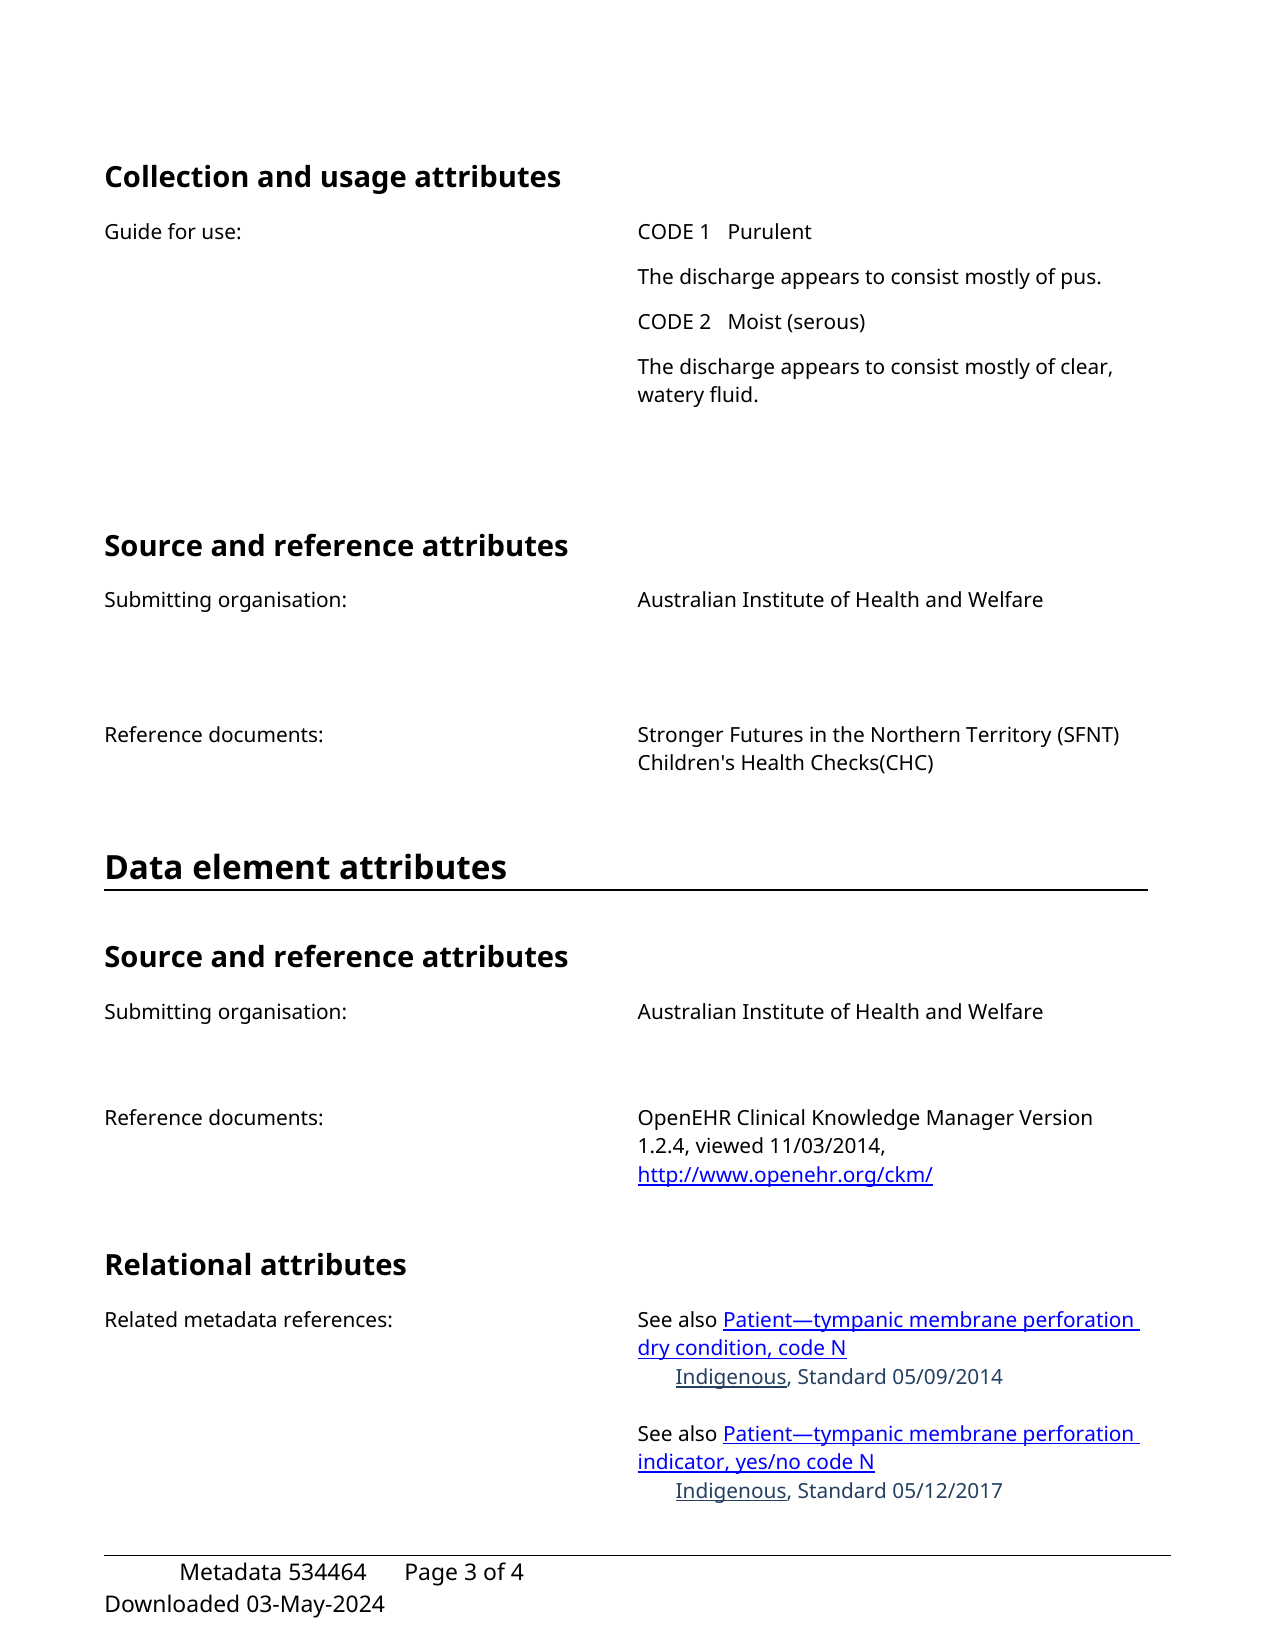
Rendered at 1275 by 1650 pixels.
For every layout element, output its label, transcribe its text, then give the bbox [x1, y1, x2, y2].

table_cell Relational attributes [93, 1199, 1159, 1295]
table_cell OpenEHR Clinical Knowledge Manager Version 1.2.4, viewed 11/03/2014, http://www.openehr.org/ckm/ [626, 1093, 1159, 1199]
table_header Source and reference attributes [93, 479, 1159, 575]
table_cell Submitting organisation: [93, 986, 626, 1093]
table_cell Source and reference attributes [93, 891, 1159, 986]
table_header Collection and usage attributes [93, 110, 1159, 206]
table_cell CODE 1 Purulent The discharge appears to consist mostly of pus. CODE 2 Moist (serous) The discharge appears to consist mostly of clear, watery fluid. [626, 206, 1159, 448]
table_cell Reference documents: [93, 1093, 626, 1199]
table_cell Australian Institute of Health and Welfare [626, 986, 1159, 1093]
table_cell Guide for use: [93, 206, 626, 448]
table_header Data element attributes [93, 819, 1159, 891]
table_cell Submitting organisation: [93, 575, 626, 709]
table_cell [93, 1295, 626, 1514]
table_cell Australian Institute of Health and Welfare [626, 575, 1159, 709]
table_cell Stronger Futures in the Northern Territory (SFNT) Children's Health Checks(CHC) [626, 710, 1159, 787]
table_cell Reference documents: [93, 710, 626, 787]
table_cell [626, 1295, 1159, 1514]
